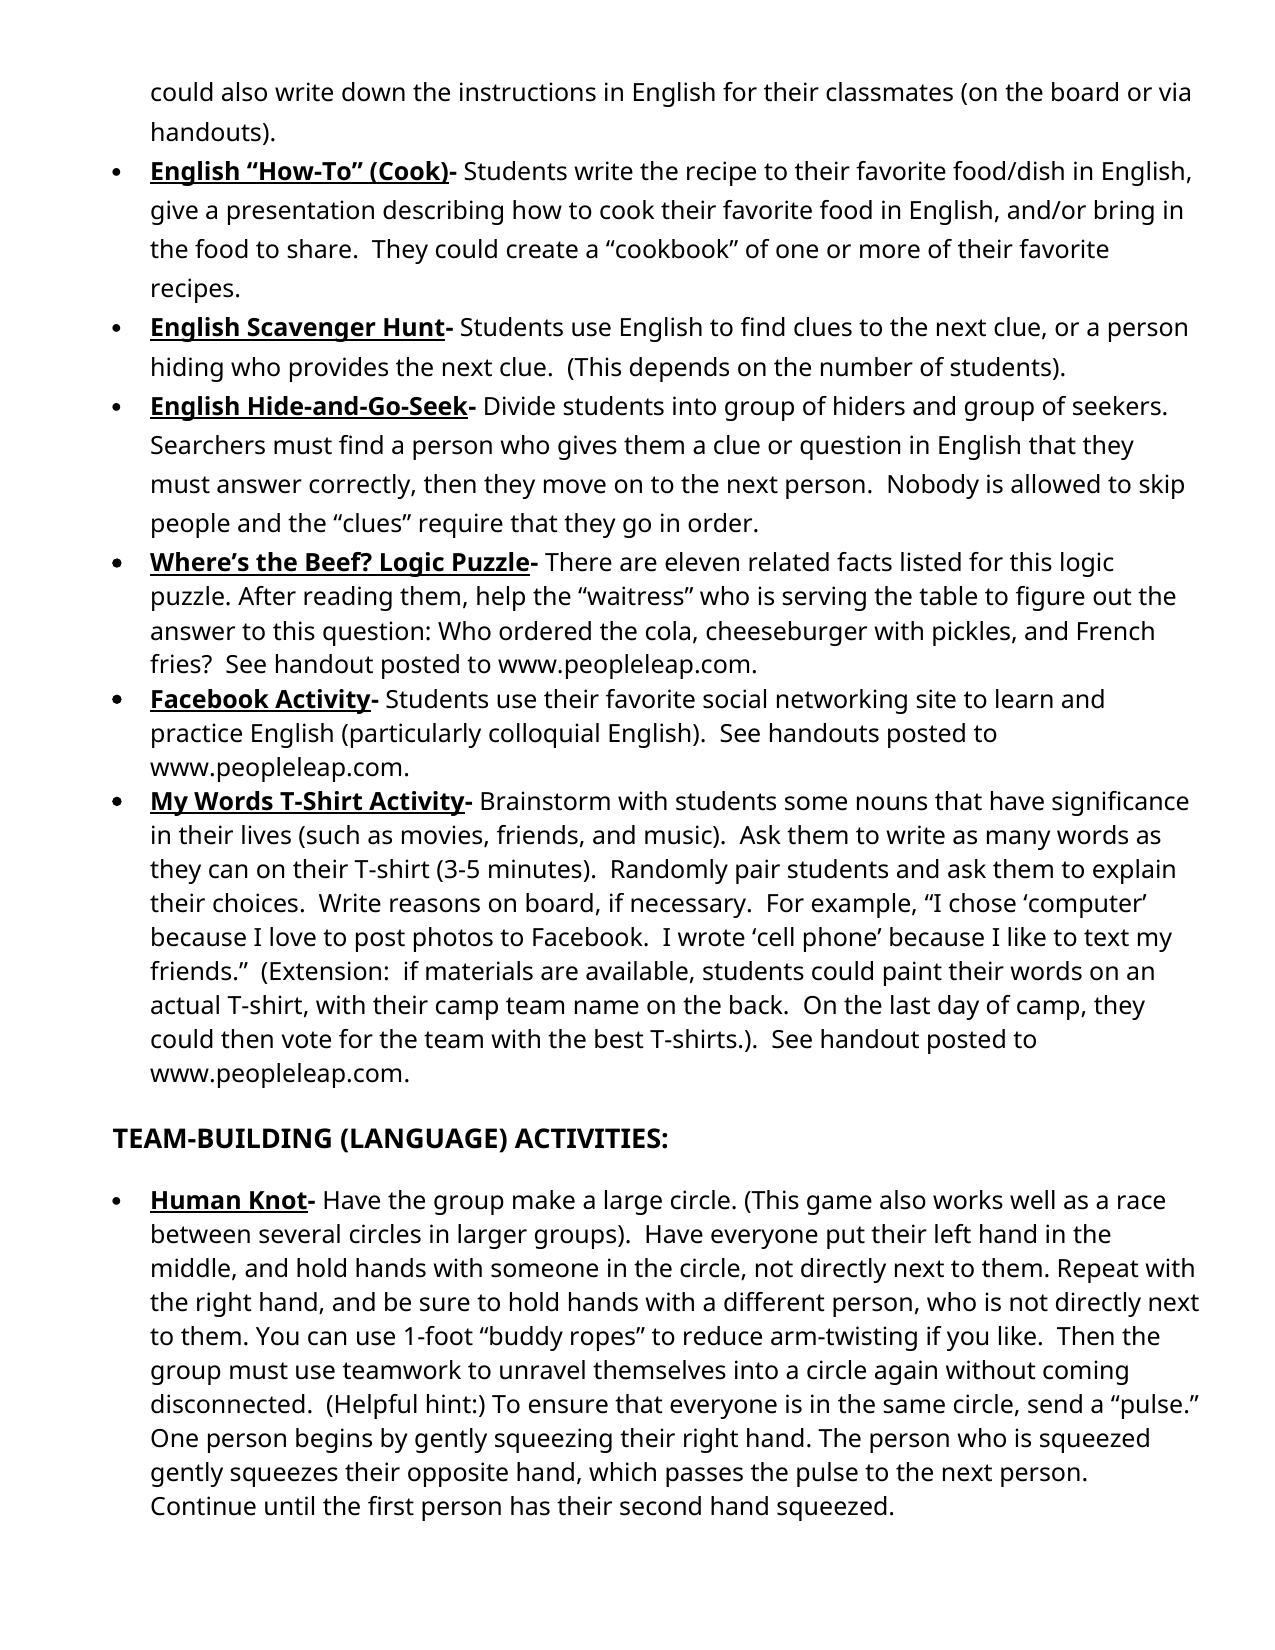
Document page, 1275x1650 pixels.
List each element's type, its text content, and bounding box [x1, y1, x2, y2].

list Facebook Activity- Students use their favorite social networking site to learn and practice English (particularly colloquial English). See handouts posted to www.peopleleap.com. [112, 681, 1200, 783]
text TEAM-BUILDING (LANGUAGE) ACTIVITIES: [112, 1119, 1200, 1156]
list English “How-To” (Cook)- Students write the recipe to their favorite food/dish in English, give a presentation describing how to cook their favorite food in English, and/or bring in the food to share. They could create a “cookbook” of one or more of their favorite recipes. [112, 153, 1200, 305]
list Human Knot- Have the group make a large circle. (This game also works well as a race between several circles in larger groups). Have everyone put their left hand in the middle, and hold hands with someone in the circle, not directly next to them. Repeat with the right hand, and be sure to hold hands with a different person, who is not directly next to them. You can use 1-foot “buddy ropes” to reduce arm-twisting if you like. Then the group must use teamwork to unravel themselves into a circle again without coming disconnected. (Helpful hint:) To ensure that everyone is in the same circle, send a “pulse.” One person begins by gently squeezing their right hand. The person who is squeezed gently squeezes their opposite hand, which passes the pulse to the next person. Continue until the first person has their second hand squeezed. [112, 1182, 1200, 1523]
list My Words T-Shirt Activity- Brainstorm with students some nouns that have significance in their lives (such as movies, friends, and music). Ask them to write as many words as they can on their T-shirt (3-5 minutes). Randomly pair students and ask them to explain their choices. Write reasons on board, if necessary. For example, “I chose ‘computer’ because I love to post photos to Facebook. I wrote ‘cell phone’ because I like to text my friends.” (Extension: if materials are available, students could paint their words on an actual T-shirt, with their camp team name on the back. On the last day of camp, they could then vote for the team with the best T-shirts.). See handout posted to www.peopleleap.com. [112, 783, 1200, 1090]
list Where’s the Beef? Logic Puzzle- There are eleven related facts listed for this logic puzzle. After reading them, help the “waitress” who is serving the table to figure out the answer to this question: Who ordered the cola, cheeseburger with pickles, and French fries? See handout posted to www.peopleleap.com. [112, 545, 1200, 681]
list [112, 75, 1200, 148]
list English Scavenger Hunt- Students use English to find clues to the next clue, or a person hiding who provides the next clue. (This depends on the number of students). [112, 310, 1200, 383]
list English Hide-and-Go-Seek- Divide students into group of hiders and group of seekers. Searchers must find a person who gives them a clue or question in English that they must answer correctly, then they move on to the next person. Nobody is allowed to skip people and the “clues” require that they go in order. [112, 388, 1200, 540]
